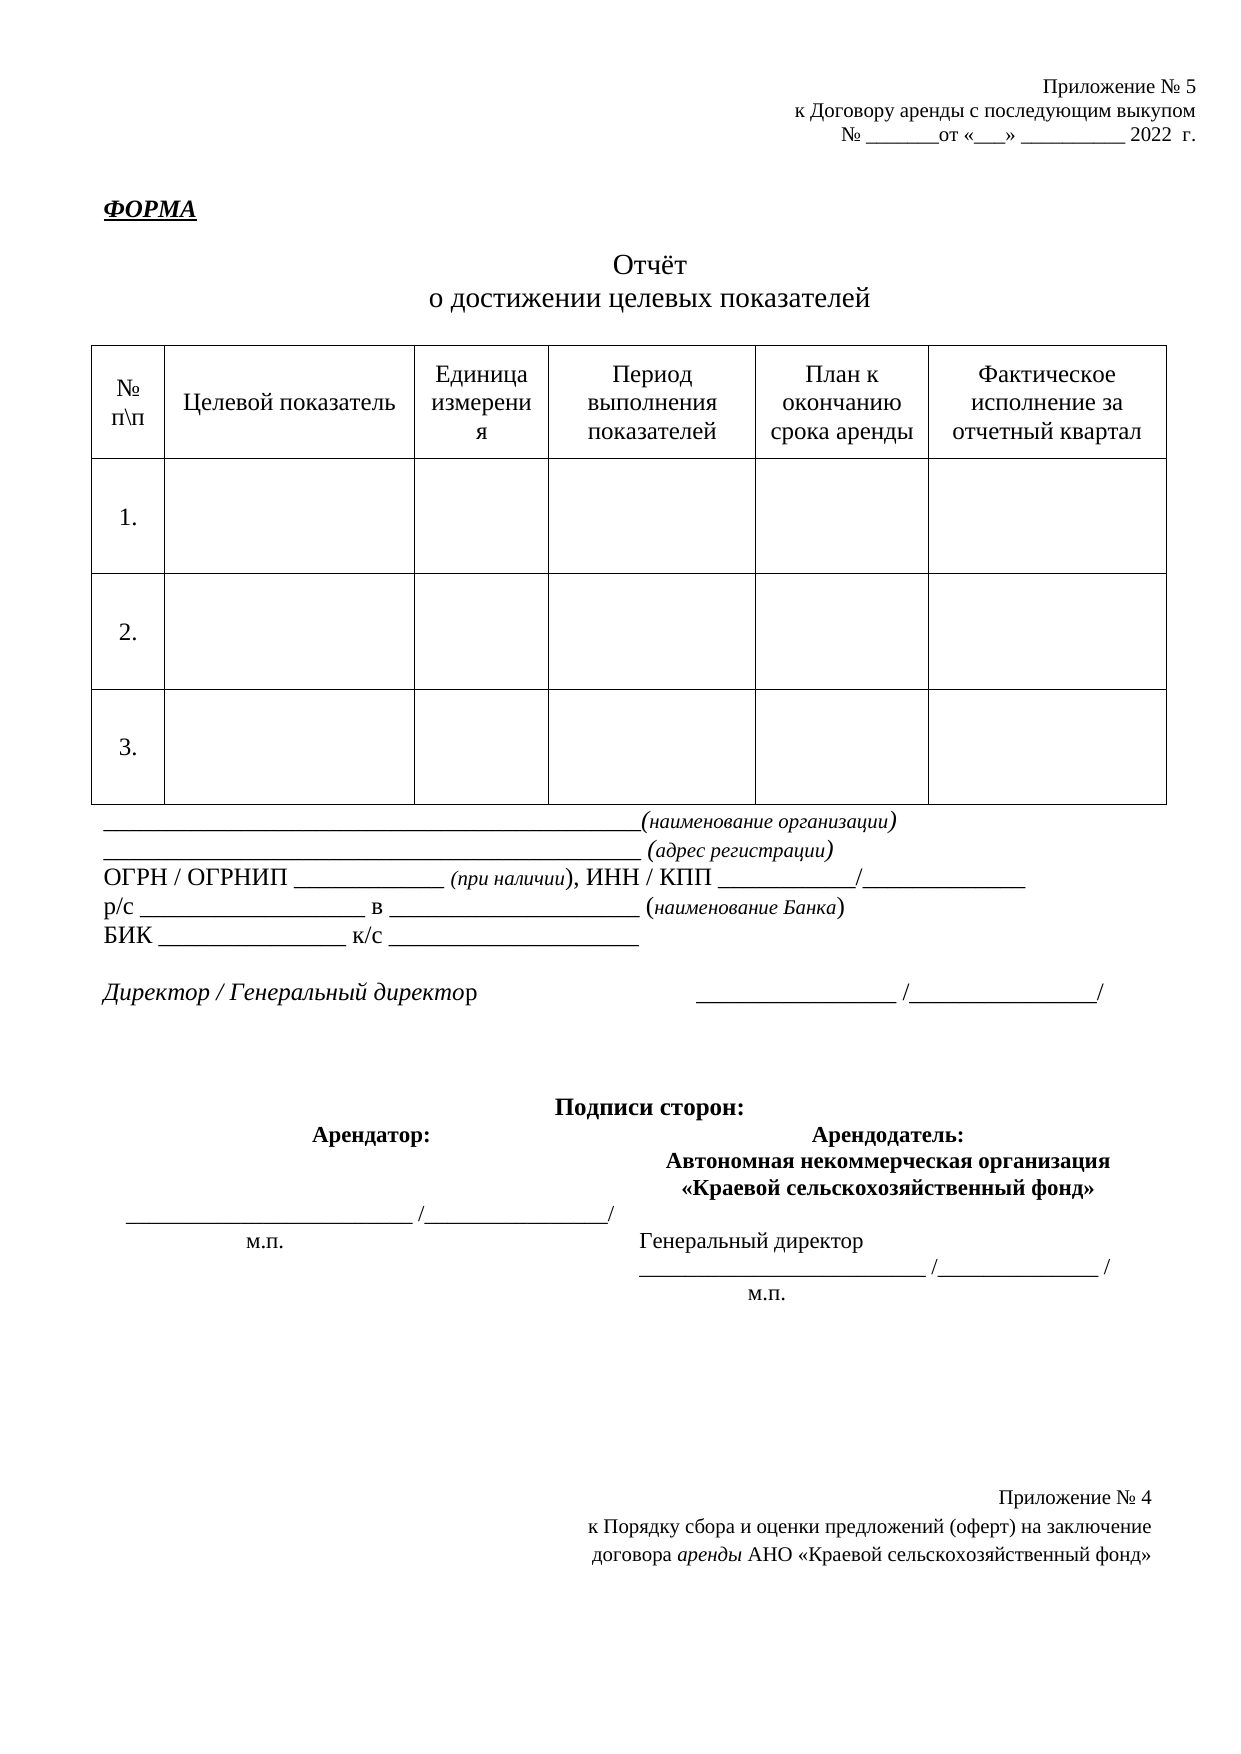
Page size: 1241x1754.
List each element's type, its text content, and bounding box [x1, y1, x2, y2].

table_cell [165, 574, 414, 688]
table_cell [415, 574, 548, 688]
table_cell 3. [92, 690, 164, 804]
text № _______от «___» __________ 2022 г. [472, 122, 1196, 146]
text договора аренды АНО «Краевой сельскохозяйственный фонд» [103, 1539, 1152, 1568]
text ОГРН / ОГРНИП ____________ (при наличии), ИНН / КПП ___________/_____________ [103, 862, 1152, 891]
text ФОРМА [103, 194, 1196, 223]
text БИК _______________ к/с ____________________ [103, 920, 1152, 949]
table_cell [756, 459, 928, 573]
table_header Единица измерения [415, 346, 548, 458]
table_header Период выполнения показателей [549, 346, 755, 458]
table_cell [756, 690, 928, 804]
table_cell [756, 574, 928, 688]
table_header Целевой показатель [165, 346, 414, 458]
table_cell [929, 459, 1166, 573]
table_cell [415, 690, 548, 804]
text о достижении целевых показателей [103, 281, 1196, 314]
table_cell 2. [92, 574, 164, 688]
text Отчёт [103, 247, 1196, 281]
table_cell [549, 459, 755, 573]
table_header Арендатор: _________________________ /________________/ м.п. [115, 1121, 628, 1306]
table_cell [415, 459, 548, 573]
text ___________________________________________ (адрес регистрации) [103, 834, 1152, 862]
table_cell [929, 574, 1166, 688]
table_cell [165, 459, 414, 573]
text Директор / Генеральный директор ________________ /_______________/ [103, 977, 1196, 1006]
table_cell [549, 574, 755, 688]
table_cell [549, 690, 755, 804]
text Подписи сторон: [103, 1092, 1196, 1121]
text к Порядку сбора и оценки предложений (оферт) на заключение [103, 1511, 1152, 1539]
table_cell 1. [92, 459, 164, 573]
text Приложение № 5 [472, 74, 1196, 98]
text ___________________________________________(наименование организации) [103, 805, 1152, 834]
table_header Фактическое исполнение за отчетный квартал [929, 346, 1166, 458]
text р/с __________________ в ____________________ (наименование Банка) [103, 891, 1152, 920]
text Приложение № 4 [103, 1482, 1152, 1511]
table_header План к окончанию срока аренды [756, 346, 928, 458]
table_cell [165, 690, 414, 804]
table_header № п\п [92, 346, 164, 458]
table_cell [929, 690, 1166, 804]
text к Договору аренды с последующим выкупом [472, 98, 1196, 122]
table_header Арендодатель: Автономная некоммерческая организация «Краевой сельскохозяйственный фонд» Генеральный директор _________________________ /______________ / м.п. [628, 1121, 1148, 1306]
